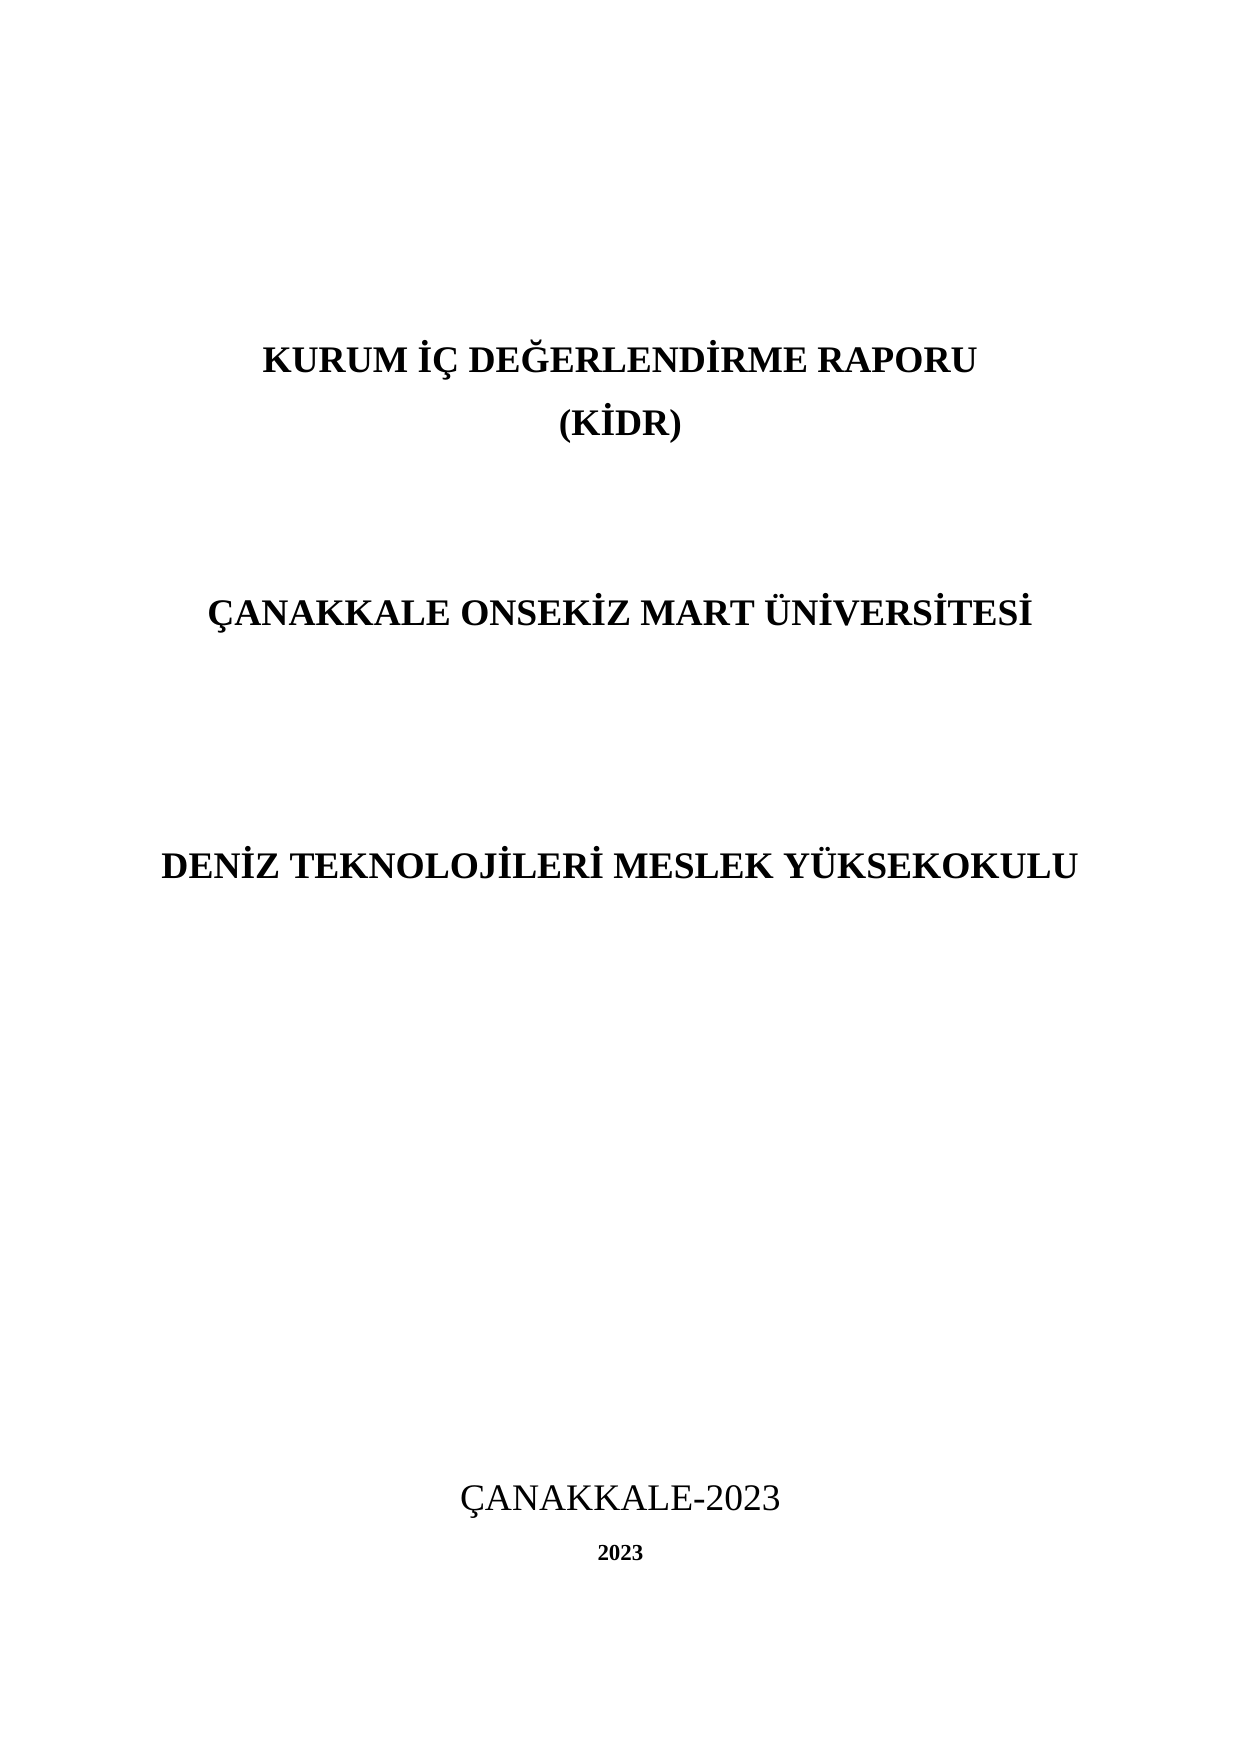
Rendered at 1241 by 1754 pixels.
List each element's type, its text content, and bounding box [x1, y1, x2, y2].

text KURUM İÇ DEĞERLENDİRME RAPORU [148, 337, 1093, 380]
text (KİDR) [148, 401, 1093, 444]
text ÇANAKKALE-2023 [148, 1475, 1093, 1518]
text ÇANAKKALE ONSEKİZ MART ÜNİVERSİTESİ [148, 590, 1093, 633]
text 2023 [148, 1539, 1093, 1565]
text DENİZ TEKNOLOJİLERİ MESLEK YÜKSEKOKULU [148, 843, 1093, 886]
